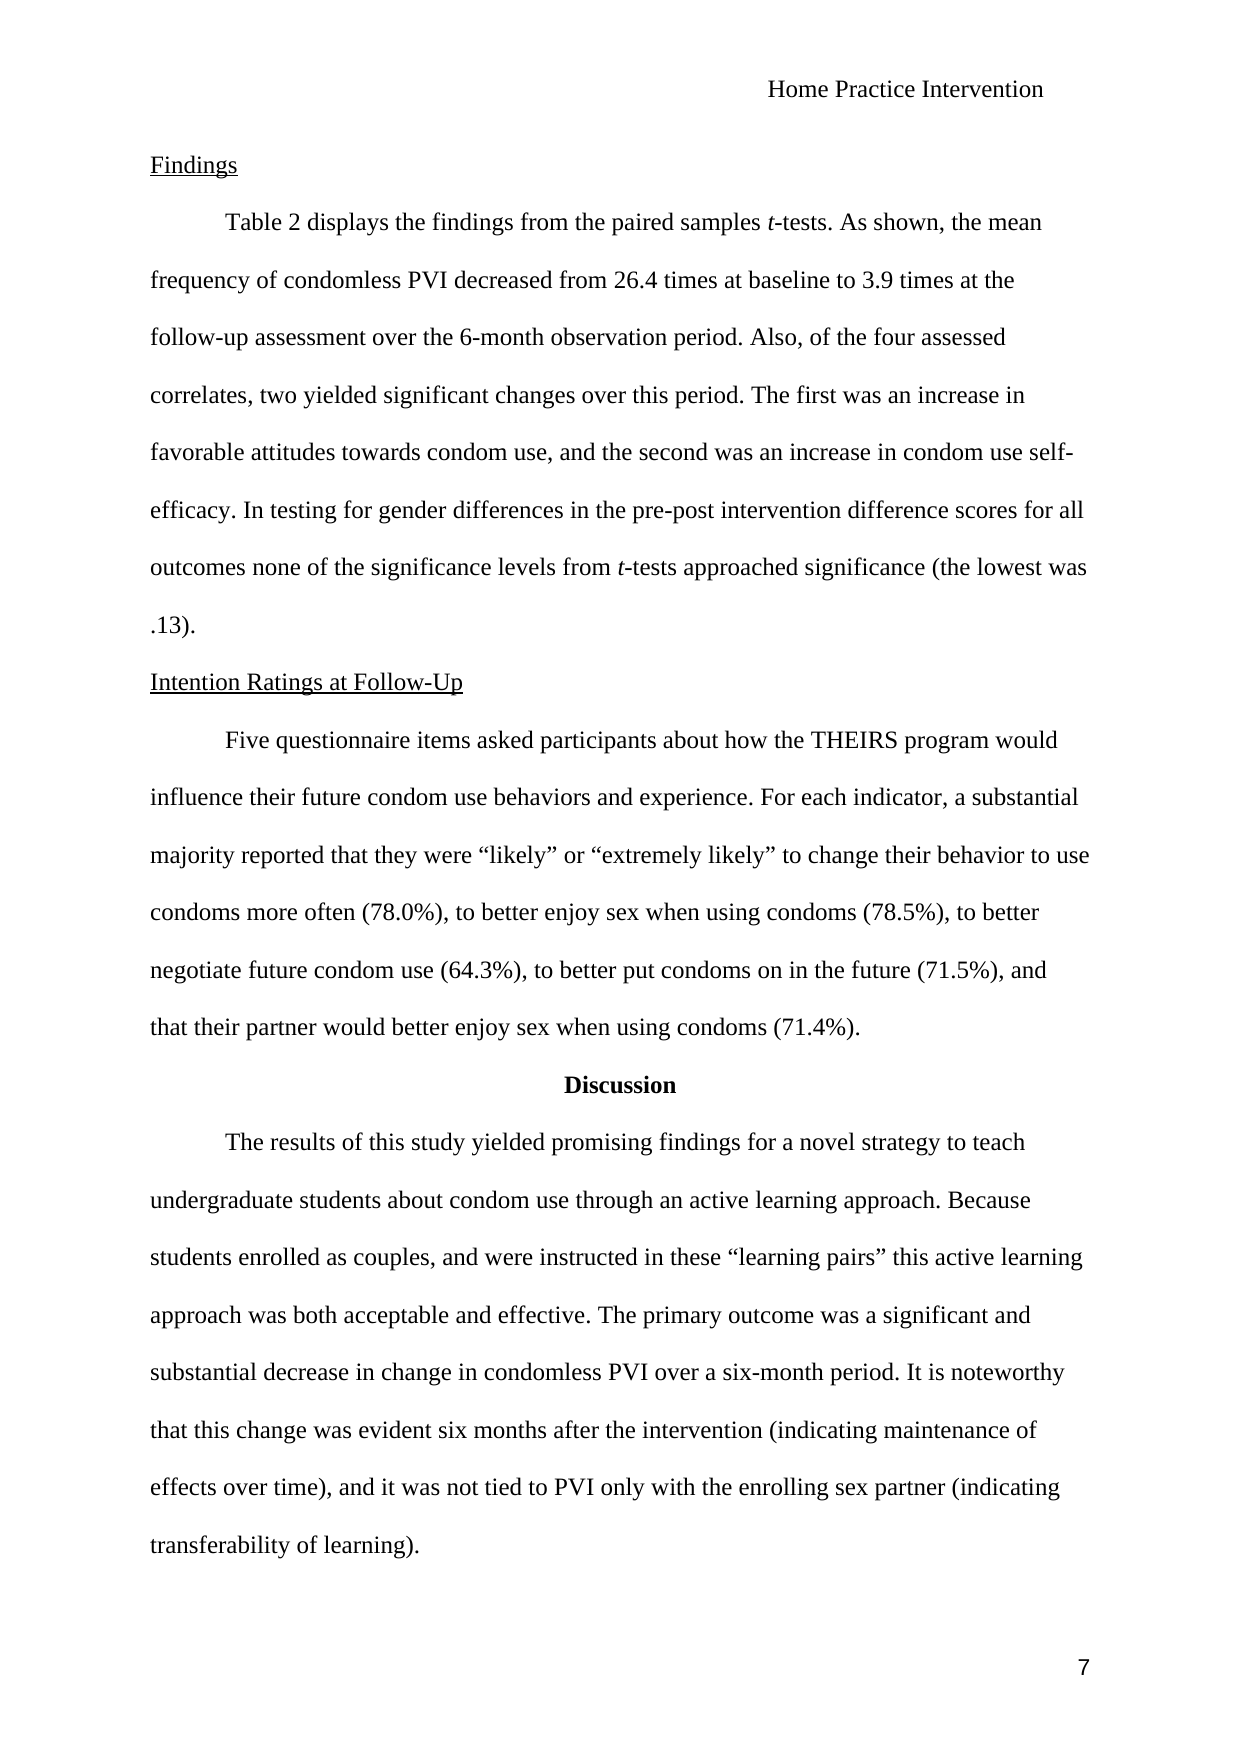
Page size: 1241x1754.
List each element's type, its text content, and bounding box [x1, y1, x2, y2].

text The results of this study yielded promising findings for a novel strategy to teach undergraduate students about condom use through an active learning approach. Because students enrolled as couples, and were instructed in these “learning pairs” this active learning approach was both acceptable and effective. The primary outcome was a significant and substantial decrease in change in condomless PVI over a six-month period. It is noteworthy that this change was evident six months after the intervention (indicating maintenance of effects over time), and it was not tied to PVI only with the enrolling sex partner (indicating transferability of learning). [150, 1127, 1090, 1559]
text Intention Ratings at Follow-Up [150, 667, 1090, 696]
text Discussion [150, 1070, 1090, 1099]
text Findings [150, 150, 1090, 179]
text Five questionnaire items asked participants about how the THEIRS program would influence their future condom use behaviors and experience. For each indicator, a substantial majority reported that they were “likely” or “extremely likely” to change their behavior to use condoms more often (78.0%), to better enjoy sex when using condoms (78.5%), to better negotiate future condom use (64.3%), to better put condoms on in the future (71.5%), and that their partner would better enjoy sex when using condoms (71.4%). [150, 725, 1090, 1041]
text Table 2 displays the findings from the paired samples t-tests. As shown, the mean frequency of condomless PVI decreased from 26.4 times at baseline to 3.9 times at the follow-up assessment over the 6-month observation period. Also, of the four assessed correlates, two yielded significant changes over this period. The first was an increase in favorable attitudes towards condom use, and the second was an increase in condom use self-efficacy. In testing for gender differences in the pre-post intervention difference scores for all outcomes none of the significance levels from t-tests approached significance (the lowest was .13). [150, 207, 1090, 639]
